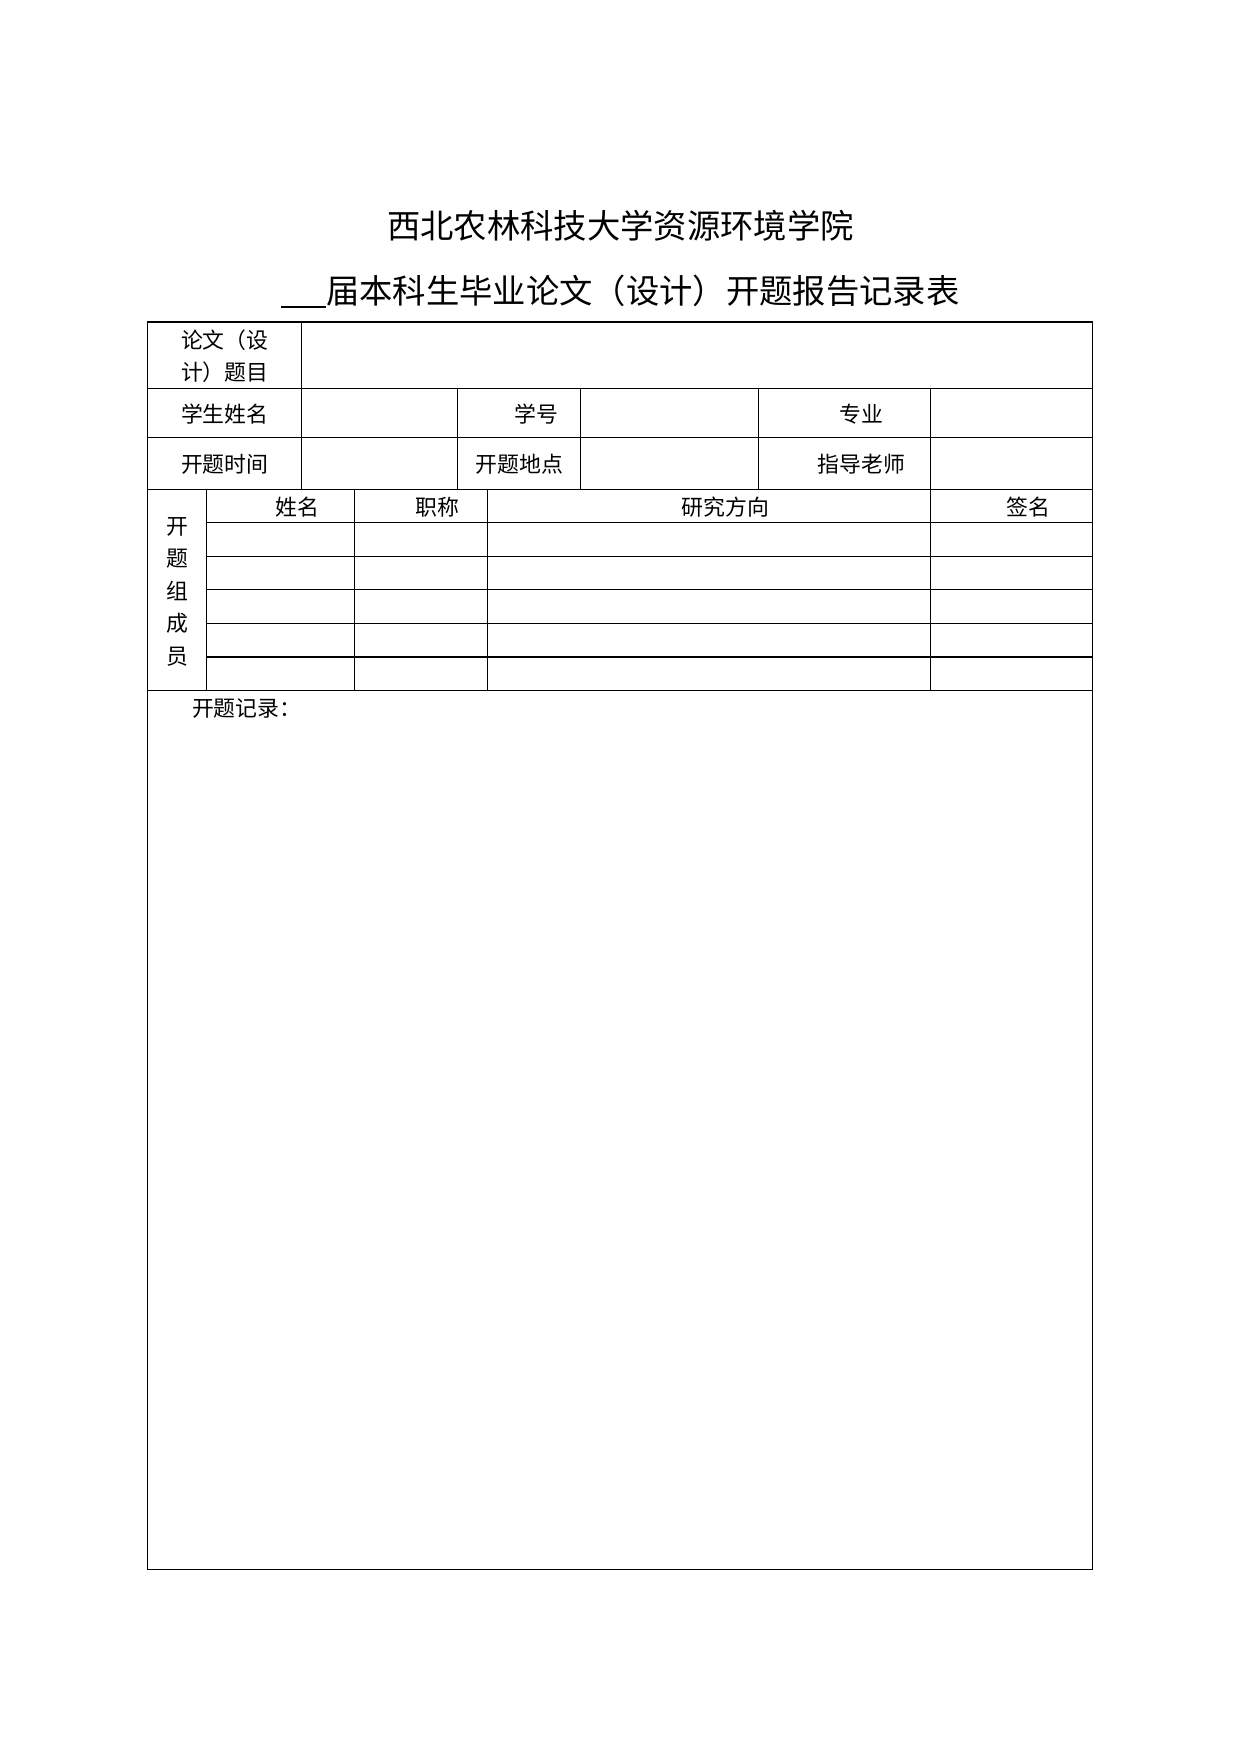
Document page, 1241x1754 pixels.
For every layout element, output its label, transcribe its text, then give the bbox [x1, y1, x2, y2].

table_cell 开题时间 [148, 438, 301, 489]
table_cell [488, 658, 930, 690]
table_cell [207, 624, 354, 656]
table_cell [207, 658, 354, 690]
table_cell [931, 557, 1092, 589]
table_cell [355, 658, 487, 690]
table_cell 学号 [458, 389, 580, 437]
table_cell [488, 557, 930, 589]
table_cell [302, 438, 457, 489]
table_cell [355, 590, 487, 623]
table_cell [355, 624, 487, 656]
table_cell 开题记录： 记录人： [148, 691, 1092, 1568]
table_cell [302, 389, 457, 437]
table_cell [931, 624, 1092, 656]
table_cell [207, 590, 354, 623]
table_cell [488, 523, 930, 556]
table_cell 开题地点 [458, 438, 580, 489]
table_cell [355, 557, 487, 589]
table_header [302, 323, 1092, 387]
table_cell 学生姓名 [148, 389, 301, 437]
table_cell 研究方向 [488, 490, 930, 522]
text 届本科生毕业论文（设计）开题报告记录表 [148, 256, 1092, 321]
table_cell [207, 523, 354, 556]
table_header 论文（设计）题目 [148, 323, 301, 387]
table_cell [931, 389, 1092, 437]
table_cell [931, 590, 1092, 623]
table_cell [355, 523, 487, 556]
table_cell 开题组成员 [148, 490, 206, 690]
table_cell [488, 624, 930, 656]
table_cell [581, 389, 758, 437]
table_cell 职称 [355, 490, 487, 522]
text 西北农林科技大学资源环境学院 [148, 191, 1092, 256]
table_cell 指导老师 [759, 438, 930, 489]
table_cell [931, 658, 1092, 690]
table_cell [931, 523, 1092, 556]
table_cell [207, 557, 354, 589]
table_cell [931, 438, 1092, 489]
table_cell 姓名 [207, 490, 354, 522]
table_cell 签名 [931, 490, 1092, 522]
table_cell [581, 438, 758, 489]
table_cell 专业 [759, 389, 930, 437]
table_cell [488, 590, 930, 623]
